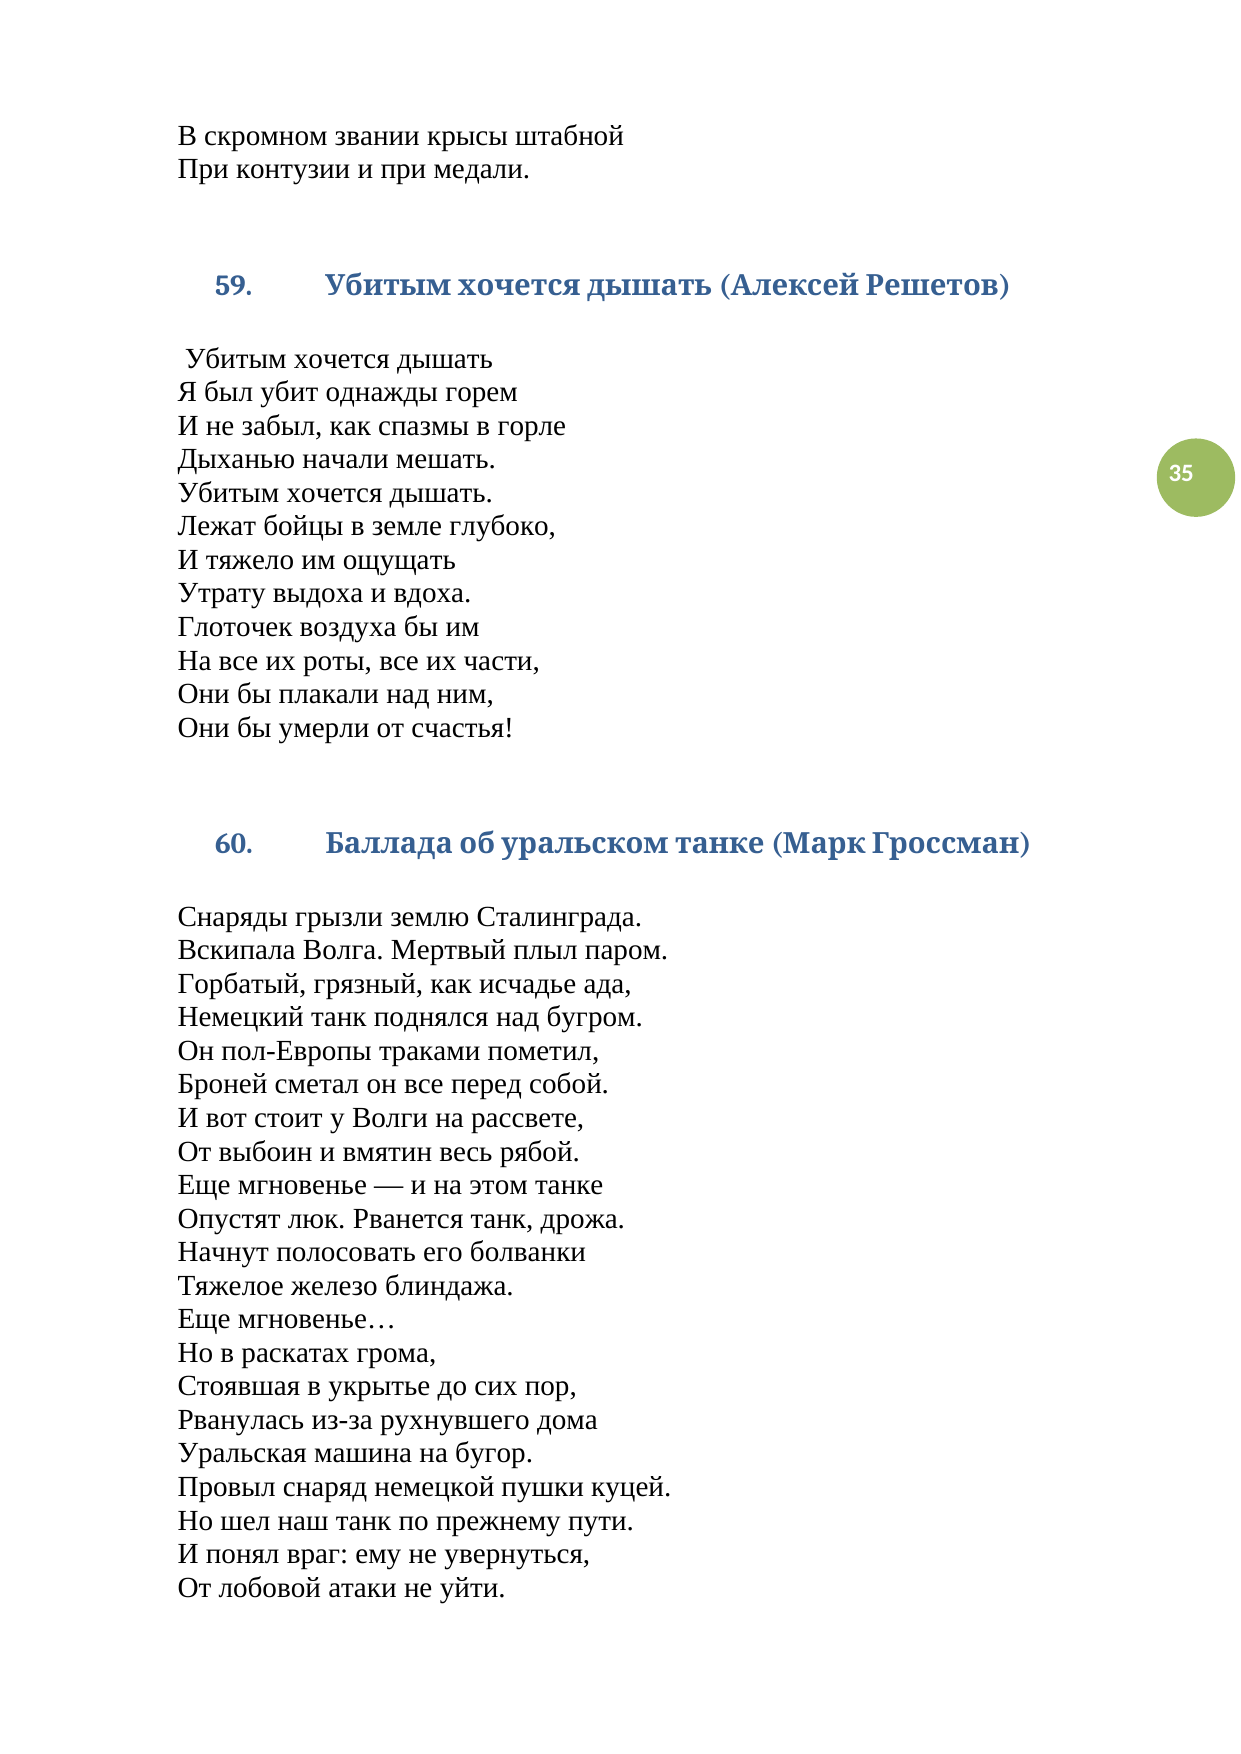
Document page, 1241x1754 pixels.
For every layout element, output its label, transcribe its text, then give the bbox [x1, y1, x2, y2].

text От лобовой атаки не уйти. [177, 1570, 1152, 1603]
text И вот стоит у Волги на рассвете, [177, 1100, 1152, 1134]
text И тяжело им ощущать [177, 542, 1152, 576]
text При контузии и при медали. [177, 152, 1152, 185]
subtitle Баллада об уральском танке (Марк Гроссман) [215, 827, 1152, 860]
text На все их роты, все их части, [177, 643, 1152, 676]
text Снаряды грызли землю Сталинграда. [177, 899, 1152, 932]
text От выбоин и вмятин весь рябой. [177, 1134, 1152, 1167]
text В скромном звании крысы штабной [177, 118, 1152, 152]
text Но шел наш танк по прежнему пути. [177, 1503, 1152, 1536]
text Но в раскатах грома, [177, 1335, 1152, 1368]
subtitle Убитым хочется дышать (Алексей Решетов) [215, 269, 1152, 302]
text Начнут полосовать его болванки [177, 1234, 1152, 1268]
text Убитым хочется дышать. [177, 475, 1152, 508]
text Броней сметал он все перед собой. [177, 1067, 1152, 1100]
text Убитым хочется дышать [177, 341, 1152, 374]
text И не забыл, как спазмы в горле [177, 408, 1152, 441]
text Немецкий танк поднялся над бугром. [177, 999, 1152, 1033]
text Тяжелое железо блиндажа. [177, 1268, 1152, 1301]
text Я был убит однажды горем [177, 374, 1152, 408]
text Уральская машина на бугор. [177, 1436, 1152, 1469]
text Глоточек воздуха бы им [177, 609, 1152, 643]
text Еще мгновенье… [177, 1301, 1152, 1335]
text Опустят люк. Рванется танк, дрожа. [177, 1201, 1152, 1234]
text Они бы плакали над ним, [177, 676, 1152, 710]
text Рванулась из-за рухнувшего дома [177, 1402, 1152, 1436]
text И понял враг: ему не увернуться, [177, 1536, 1152, 1570]
text Стоявшая в укрытье до сих пор, [177, 1368, 1152, 1402]
text Лежат бойцы в земле глубоко, [177, 508, 1152, 542]
text Они бы умерли от счастья! [177, 710, 1152, 743]
text Утрату выдоха и вдоха. [177, 576, 1152, 609]
text Горбатый, грязный, как исчадье ада, [177, 966, 1152, 999]
text Он пол-Европы траками пометил, [177, 1033, 1152, 1067]
text Дыханью начали мешать. [177, 441, 1152, 475]
text Провыл снаряд немецкой пушки куцей. [177, 1469, 1152, 1503]
text Еще мгновенье — и на этом танке [177, 1167, 1152, 1201]
text Вскипала Волга. Мертвый плыл паром. [177, 932, 1152, 966]
